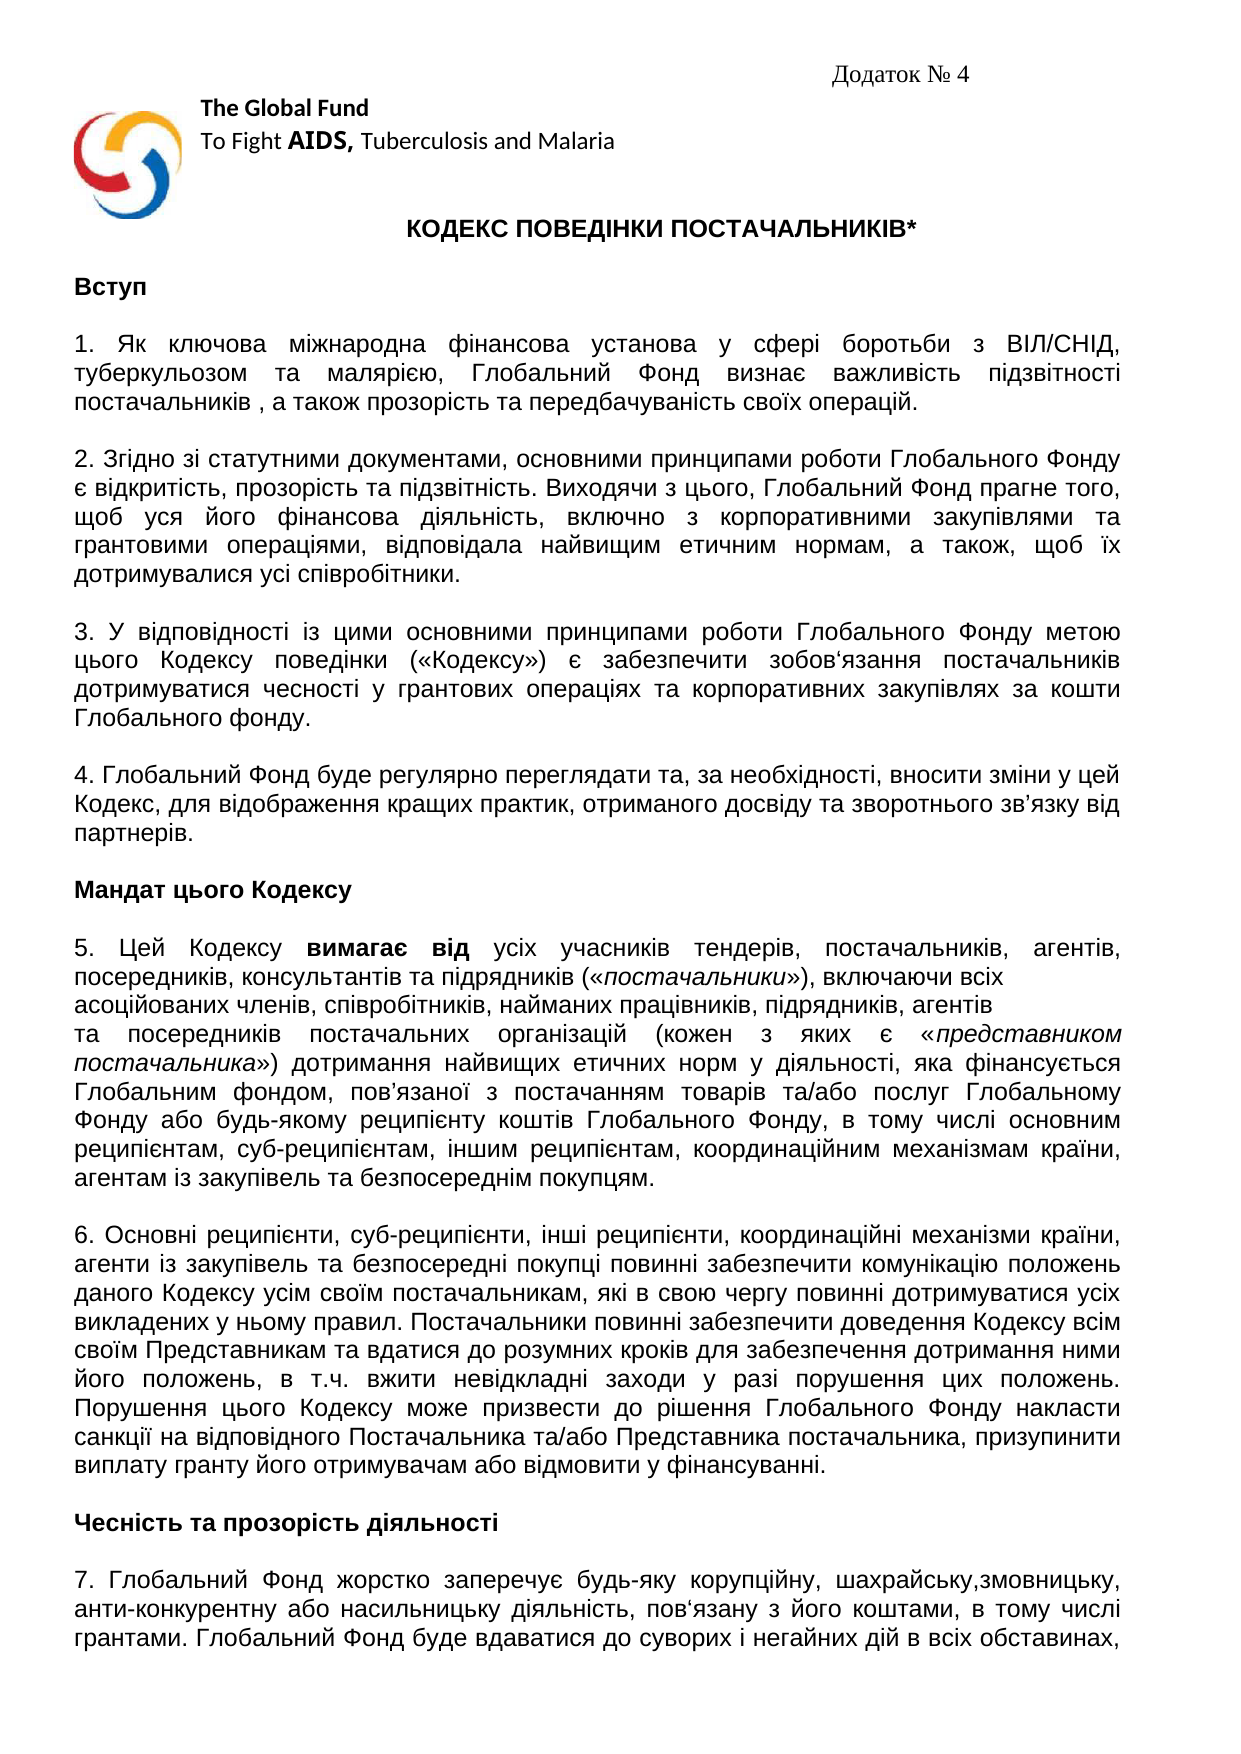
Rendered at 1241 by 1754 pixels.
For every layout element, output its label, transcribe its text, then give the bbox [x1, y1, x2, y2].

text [74, 1565, 1122, 1652]
text Вступ [74, 272, 1122, 300]
text асоційованих членів, співробітників, найманих працівників, підрядників, агентів [74, 990, 1122, 1019]
text 2. Згідно зі статутними документами, основними принципами роботи Глобального Фонду є відкритість, прозорість та підзвітність. Виходячи з цього, Глобальний Фонд прагне того, щоб уся його фінансова діяльність, включно з корпоративними закупівлями та грантовими операціями, відповідала найвищим етичним нормам, а також, щоб їх дотримувалися усі співробітники. [74, 444, 1122, 588]
text 5. Цей Кодексу вимагає від усіх учасників тендерів, постачальників, агентів, посередників, консультантів та підрядників («постачальники»), включаючи всіх [74, 933, 1122, 990]
text Чесність та прозорість діяльності [74, 1508, 1122, 1537]
text To Fight AIDS, Tuberculosis and Malaria [182, 123, 1122, 157]
text КОДЕКС ПОВЕДІНКИ ПОСТАЧАЛЬНИКІВ* [74, 214, 1122, 243]
text 1. Як ключова міжнародна фінансова установа у сфері боротьби з ВІЛ/СНІД, туберкульозом та малярією, Глобальний Фонд визнає важливість підзвітності постачальників , а також прозорість та передбачуваність своїх операцій. [74, 329, 1122, 415]
text 3. У відповідності із цими основними принципами роботи Глобального Фонду метою цього Кодексу поведінки («Кодексу») є забезпечити зобов‘язання постачальників дотримуватися чесності у грантових операціях та корпоративних закупівлях за кошти Глобального фонду. [74, 617, 1122, 732]
text 4. Глобальний Фонд буде регулярно переглядати та, за необхідності, вносити зміни у цей Кодекс, для відображення кращих практик, отриманого досвіду та зворотнього зв’язку від партнерів. [74, 760, 1122, 847]
text Додаток № 4 [679, 59, 1122, 88]
text та посередників постачальних організацій (кожен з яких є «представником постачальника») дотримання найвищих етичних норм у діяльності, яка фінансується Глобальним фондом, пов’язаної з постачанням товарів та/або послуг Глобальному Фонду або будь-якому реципієнту коштів Глобального Фонду, в тому числі основним реципієнтам, суб-реципієнтам, іншим реципієнтам, координаційним механізмам країни, агентам із закупівель та безпосереднім покупцям. [74, 1019, 1122, 1192]
text The Global Fund [74, 92, 1122, 123]
text Мандат цього Кодексу [74, 875, 1122, 904]
text 6. Основні реципієнти, суб-реципієнти, інші реципієнти, координаційні механізми країни, агенти із закупівель та безпосередні покупці повинні забезпечити комунікацію положень даного Кодексу усім своїм постачальникам, які в свою чергу повинні дотримуватися усіх викладених у ньому правил. Постачальники повинні забезпечити доведення Кодексу всім своїм Представникам та вдатися до розумних кроків для забезпечення дотримання ними його положень, в т.ч. вжити невідкладні заходи у разі порушення цих положень. Порушення цього Кодексу може призвести до рішення Глобального Фонду накласти санкції на відповідного Постачальника та/або Представника постачальника, призупинити виплату гранту його отримувачам або відмовити у фінансуванні. [74, 1220, 1122, 1479]
